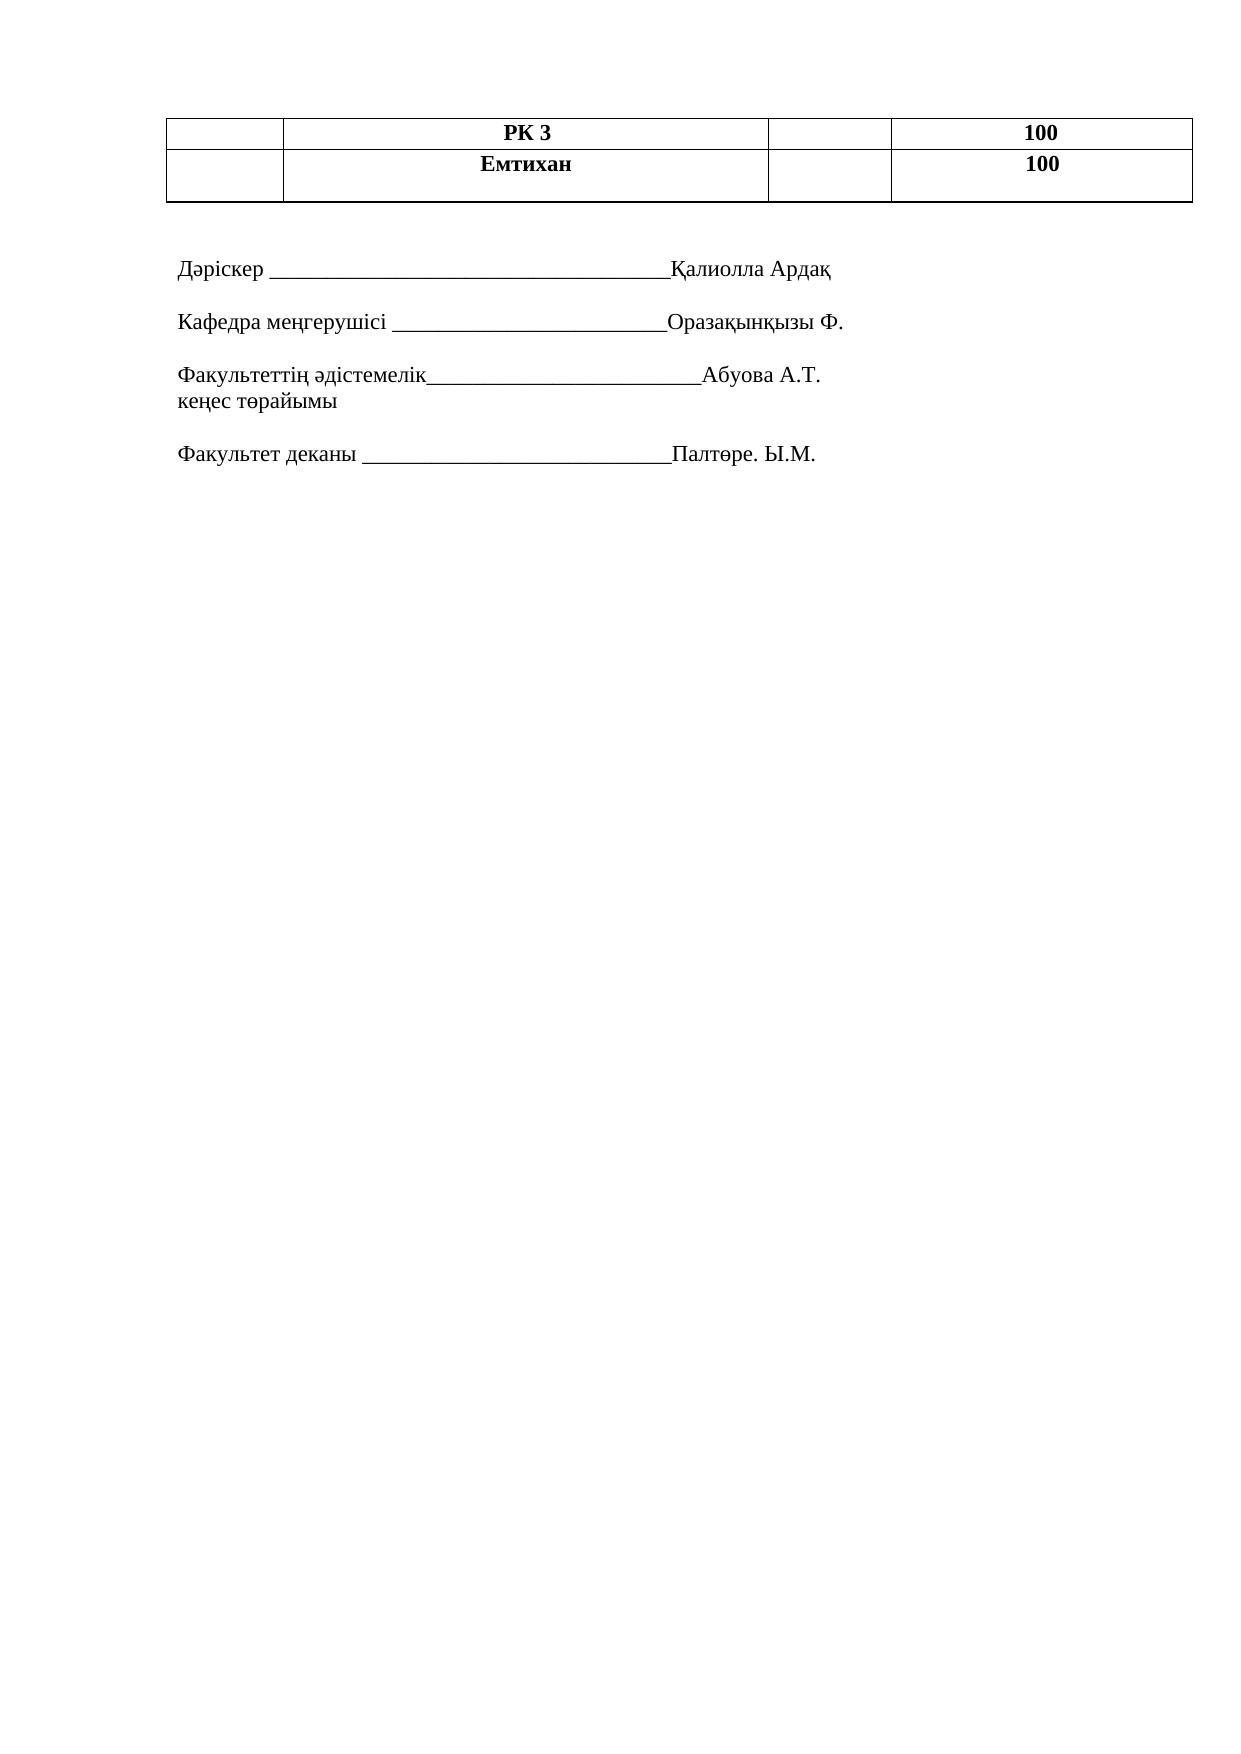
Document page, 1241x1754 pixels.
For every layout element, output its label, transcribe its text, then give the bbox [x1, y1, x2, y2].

table_cell [167, 150, 283, 201]
table_cell РК 3 [284, 119, 768, 149]
text Кафедра меңгерушісі ________________________Оразақынқызы Ф. [177, 308, 1152, 334]
table_cell [769, 150, 891, 201]
table_cell Емтихан [284, 150, 768, 201]
text Дәріскер ___________________________________Қалиолла Ардақ [177, 255, 1152, 282]
text Факультеттің әдістемелік________________________Абуова А.Т. [177, 361, 1152, 387]
table_cell [769, 119, 891, 149]
text кеңес төрайымы [177, 387, 1152, 413]
table_cell 100 [892, 150, 1192, 201]
text Факультет деканы ___________________________Палтөре. Ы.М. [177, 440, 1152, 466]
table_cell [167, 119, 283, 149]
table_cell 100 [892, 119, 1192, 149]
